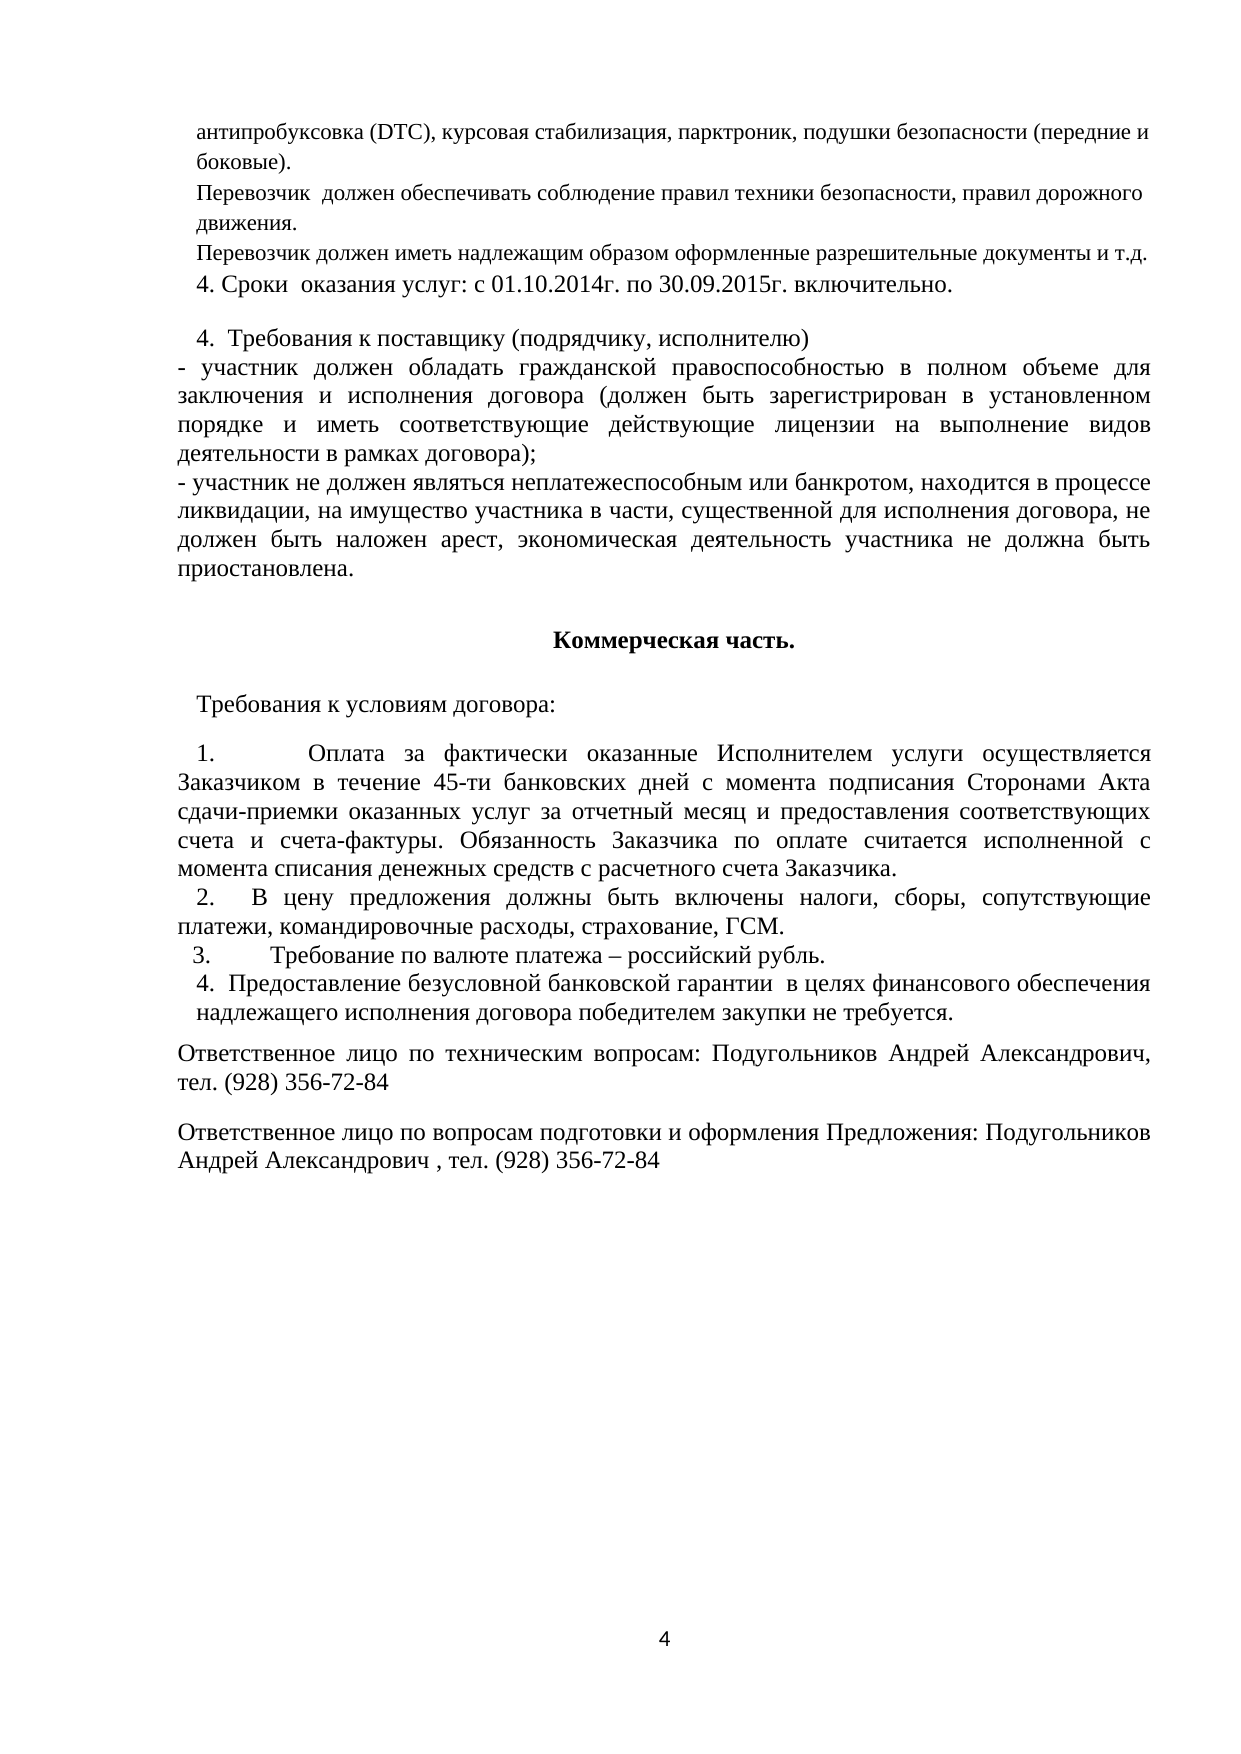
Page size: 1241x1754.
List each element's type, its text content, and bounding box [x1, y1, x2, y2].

list - участник должен обладать гражданской правоспособностью в полном объеме для заключения и исполнения договора (должен быть зарегистрирован в установленном порядке и иметь соответствующие действующие лицензии на выполнение видов деятельности в рамках договора); [177, 352, 1152, 467]
text 4. Требования к поставщику (подрядчику, исполнителю) [177, 323, 1152, 352]
list 4. Предоставление безусловной банковской гарантии в целях финансового обеспечения надлежащего исполнения договора победителем закупки не требуется. [196, 968, 1152, 1026]
text Коммерческая часть. [177, 625, 1152, 654]
text Требования к условиям договора: [196, 689, 1152, 718]
list В цену предложения должны быть включены налоги, сборы, сопутствующие платежи, командировочные расходы, страхование, ГСМ. [177, 882, 1152, 940]
text Ответственное лицо по техническим вопросам: Подугольников Андрей Александрович, тел. (928) 356-72-84 [177, 1038, 1152, 1096]
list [196, 118, 1152, 175]
list - участник не должен являться неплатежеспособным или банкротом, находится в процессе ликвидации, на имущество участника в части, существенной для исполнения договора, не должен быть наложен арест, экономическая деятельность участника не должна быть приостановлена. [177, 467, 1152, 582]
list Перевозчик должен иметь надлежащим образом оформленные разрешительные документы и т.д. [196, 239, 1152, 265]
list 4. Сроки оказания услуг: с 01.10.2014г. по 30.09.2015г. включительно. [196, 269, 1152, 298]
text Ответственное лицо по вопросам подготовки и оформления Предложения: Подугольников Андрей Александрович , тел. (928) 356-72-84 [177, 1117, 1152, 1174]
list Перевозчик должен обеспечивать соблюдение правил техники безопасности, правил дорожного движения. [196, 178, 1152, 235]
list Оплата за фактически оказанные Исполнителем услуги осуществляется Заказчиком в течение 45-ти банковских дней с момента подписания Сторонами Акта сдачи-приемки оказанных услуг за отчетный месяц и предоставления соответствующих счета и счета-фактуры. Обязанность Заказчика по оплате считается исполненной с момента списания денежных средств с расчетного счета Заказчика. [177, 738, 1152, 882]
list Требование по валюте платежа – российский рубль. [192, 940, 1152, 968]
